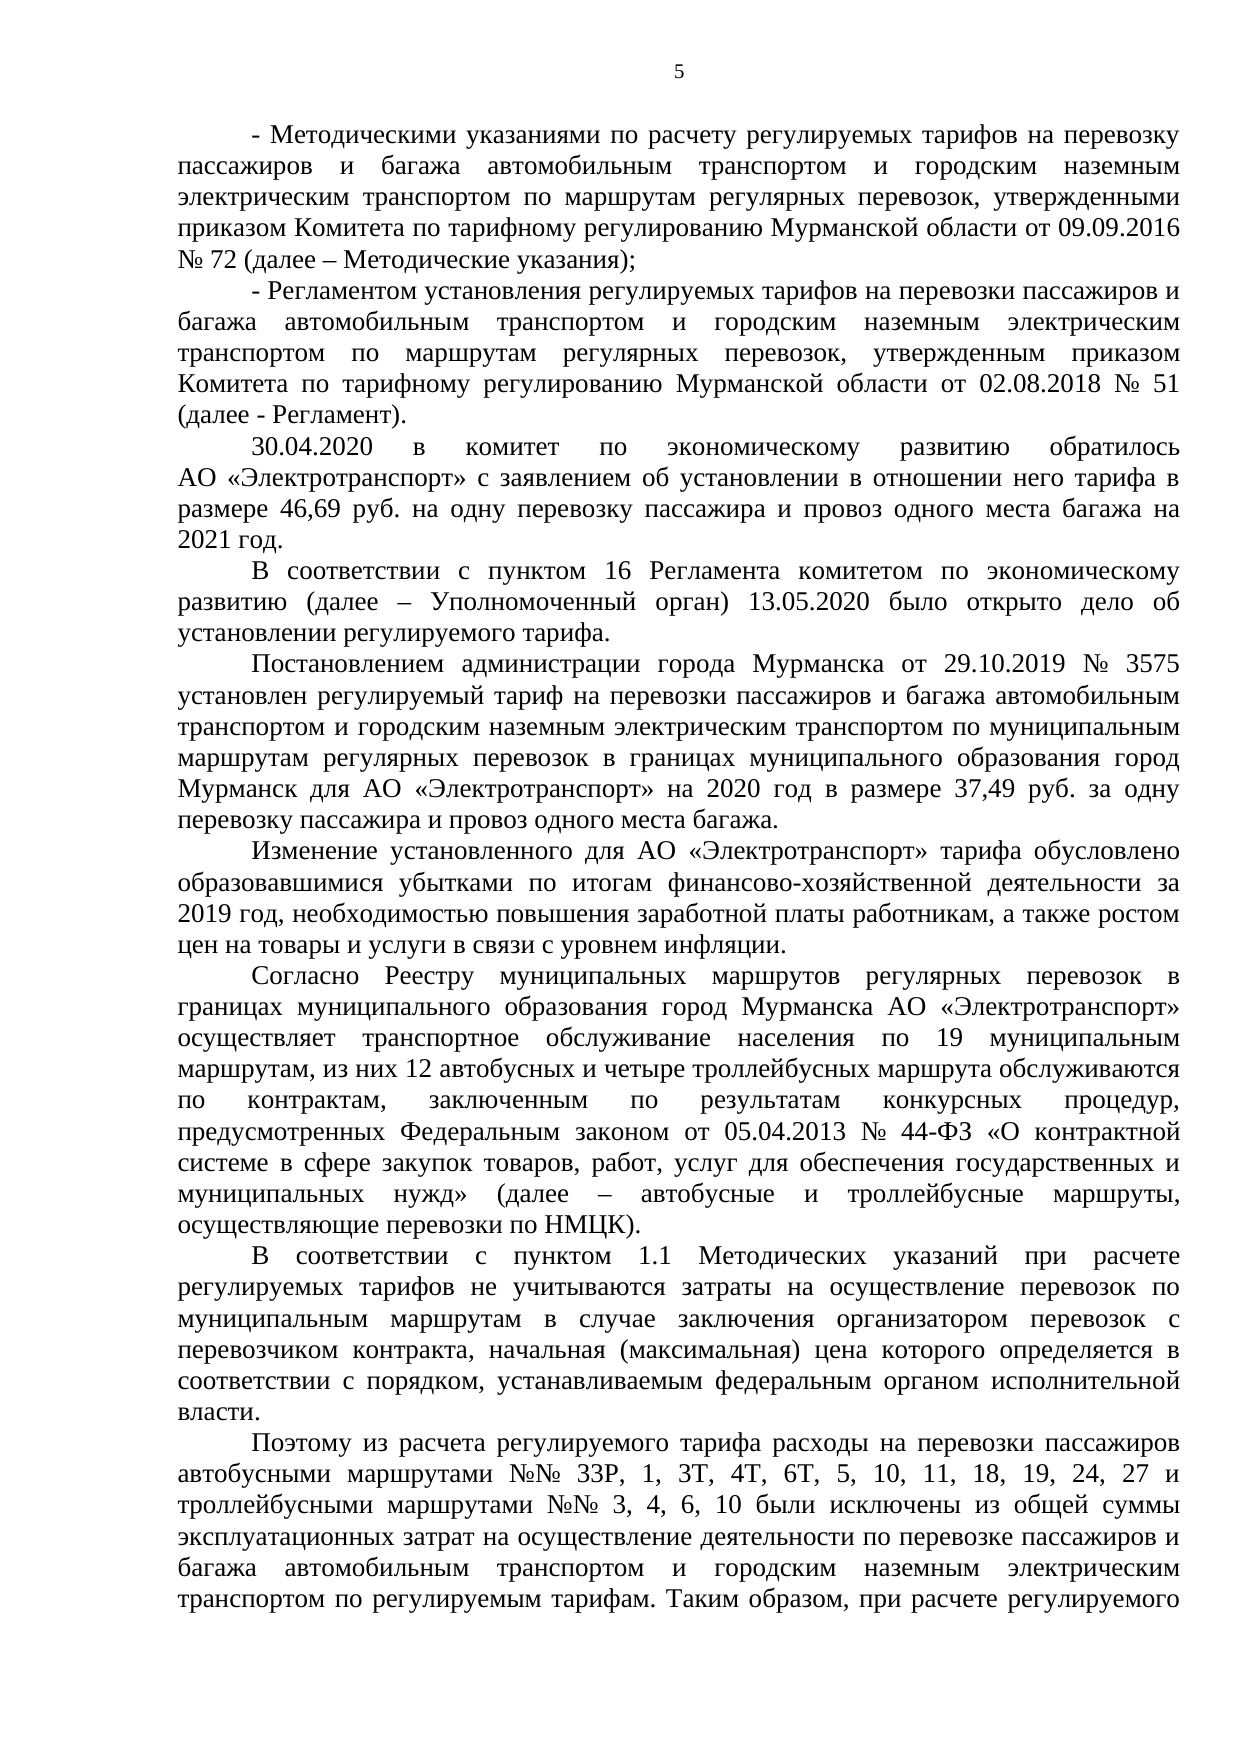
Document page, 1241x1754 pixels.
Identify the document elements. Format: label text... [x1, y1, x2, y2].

text Согласно Реестру муниципальных маршрутов регулярных перевозок в границах муниципального образования город Мурманска АО «Электротранспорт» осуществляет транспортное обслуживание населения по 19 муниципальным маршрутам, из них 12 автобусных и четыре троллейбусных маршрута обслуживаются по контрактам, заключенным по результатам конкурсных процедур, предусмотренных Федеральным законом от 05.04.2013 № 44-ФЗ «О контрактной системе в сфере закупок товаров, работ, услуг для обеспечения государственных и муниципальных нужд» (далее – автобусные и троллейбусные маршруты, осуществляющие перевозки по НМЦК). [177, 959, 1181, 1239]
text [177, 1426, 1181, 1613]
text - Регламентом установления регулируемых тарифов на перевозки пассажиров и багажа автомобильным транспортом и городским наземным электрическим транспортом по маршрутам регулярных перевозок, утвержденным приказом Комитета по тарифному регулированию Мурманской области от 02.08.2018 № 51 (далее - Регламент). [177, 274, 1181, 429]
text Постановлением администрации города Мурманска от 29.10.2019 № 3575 установлен регулируемый тариф на перевозки пассажиров и багажа автомобильным транспортом и городским наземным электрическим транспортом по муниципальным маршрутам регулярных перевозок в границах муниципального образования город Мурманск для АО «Электротранспорт» на 2020 год в размере 37,49 руб. за одну перевозку пассажира и провоз одного места багажа. [177, 648, 1181, 834]
text - Методическими указаниями по расчету регулируемых тарифов на перевозку пассажиров и багажа автомобильным транспортом и городским наземным электрическим транспортом по маршрутам регулярных перевозок, утвержденными приказом Комитета по тарифному регулированию Мурманской области от 09.09.2016 № 72 (далее – Методические указания); [177, 118, 1181, 274]
text Изменение установленного для АО «Электротранспорт» тарифа обусловлено образовавшимися убытками по итогам финансово-хозяйственной деятельности за 2019 год, необходимостью повышения заработной платы работникам, а также ростом цен на товары и услуги в связи с уровнем инфляции. [177, 834, 1181, 959]
text 30.04.2020 в комитет по экономическому развитию обратилось АО «Электротранспорт» с заявлением об установлении в отношении него тарифа в размере 46,69 руб. на одну перевозку пассажира и провоз одного места багажа на 2021 год. [177, 429, 1181, 554]
text В соответствии с пунктом 1.1 Методических указаний при расчете регулируемых тарифов не учитываются затраты на осуществление перевозок по муниципальным маршрутам в случае заключения организатором перевозок с перевозчиком контракта, начальная (максимальная) цена которого определяется в соответствии с порядком, устанавливаемым федеральным органом исполнительной власти. [177, 1239, 1181, 1426]
text В соответствии с пунктом 16 Регламента комитетом по экономическому развитию (далее – Уполномоченный орган) 13.05.2020 было открыто дело об установлении регулируемого тарифа. [177, 554, 1181, 648]
